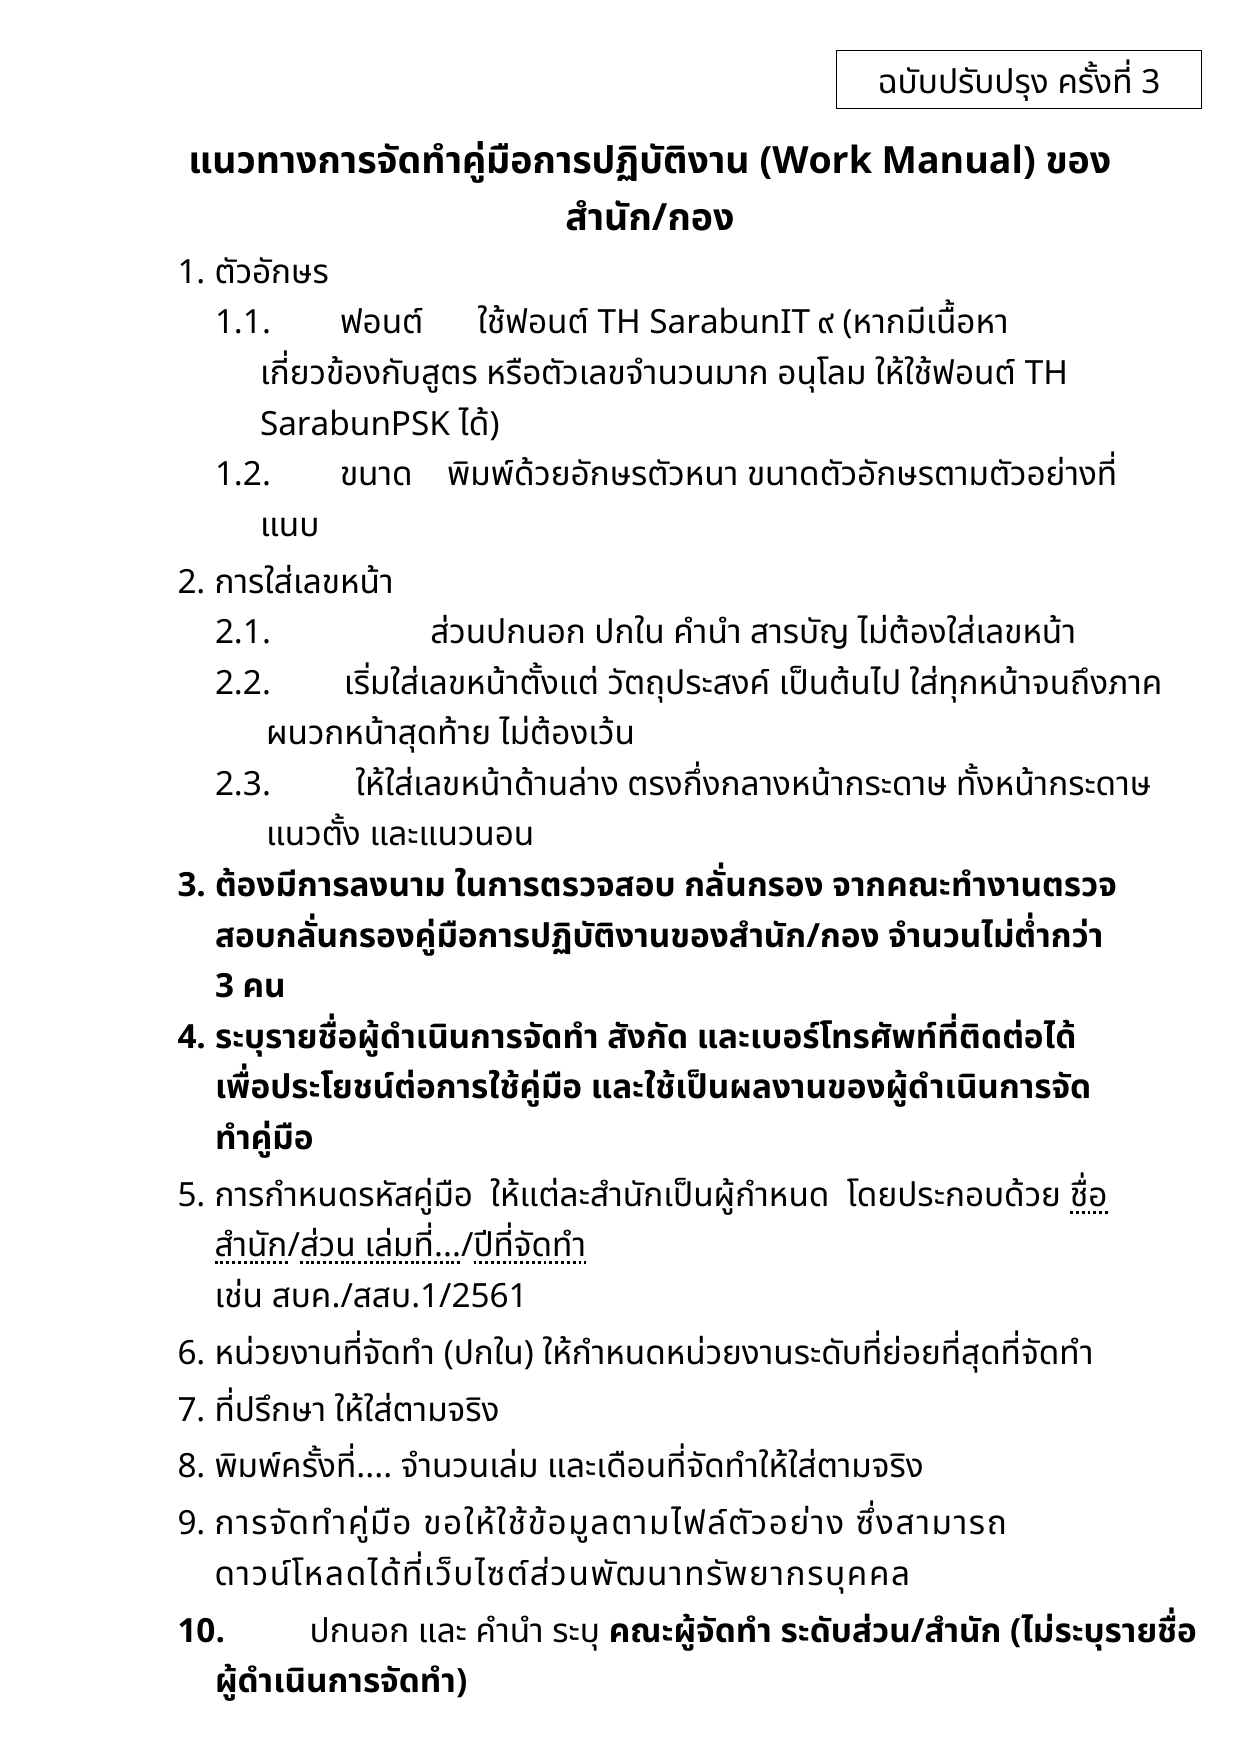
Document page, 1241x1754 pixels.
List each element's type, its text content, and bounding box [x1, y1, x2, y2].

list ขนาด พิมพ์ด้วยอักษรตัวหนา ขนาดตัวอักษรตามตัวอย่างที่แนบ [215, 450, 1122, 551]
list ที่ปรึกษา ให้ใส่ตามจริง [177, 1385, 1122, 1436]
list หน่วยงานที่จัดทำ (ปกใน) ให้กำหนดหน่วยงานระดับที่ย่อยที่สุดที่จัดทำ [177, 1328, 1122, 1379]
list ปกนอก และ คำนำ ระบุ คณะผู้จัดทำ ระดับส่วน/สำนัก (ไม่ระบุรายชื่อผู้ดำเนินการจัดทำ) [177, 1606, 1122, 1708]
list ให้ใส่เลขหน้าด้านล่าง ตรงกึ่งกลางหน้ากระดาษ ทั้งหน้ากระดาษแนวตั้ง และแนวนอน [215, 760, 1122, 861]
list ฟอนต์ ใช้ฟอนต์ TH SarabunIT๙ (หากมีเนื้อหาเกี่ยวข้องกับสูตร หรือตัวเลขจำนวนมาก อนุโลม ให้ใช้ฟอนต์ TH SarabunPSK ได้) [215, 298, 1122, 450]
list ตัวอักษร [177, 248, 1122, 298]
list การใส่เลขหน้า [177, 557, 1122, 608]
text แนวทางการจัดทำคู่มือการปฏิบัติงาน (Work Manual) ของสำนัก/กอง [177, 134, 1122, 248]
list การกำหนดรหัสคู่มือ ให้แต่ละสำนักเป็นผู้กำหนด โดยประกอบด้วย ชื่อสำนัก/ส่วน เล่มที่.../ปีที่จัดทำ เช่น สบค./สสบ.1/2561 [177, 1170, 1122, 1322]
list การจัดทำคู่มือ ขอให้ใช้ข้อมูลตามไฟล์ตัวอย่าง ซึ่งสามารถดาวน์โหลดได้ที่เว็บไซต์ส่วนพัฒนาทรัพยากรบุคคล [177, 1499, 1122, 1600]
list ระบุรายชื่อผู้ดำเนินการจัดทำ สังกัด และเบอร์โทรศัพท์ที่ติดต่อได้ เพื่อประโยชน์ต่อการใช้คู่มือ และใช้เป็นผลงานของผู้ดำเนินการจัดทำคู่มือ [177, 1013, 1122, 1164]
list เริ่มใส่เลขหน้าตั้งแต่ วัตถุประสงค์ เป็นต้นไป ใส่ทุกหน้าจนถึงภาคผนวกหน้าสุดท้าย ไม่ต้องเว้น [215, 659, 1122, 760]
list ส่วนปกนอก ปกใน คำนำ สารบัญ ไม่ต้องใส่เลขหน้า [215, 608, 1122, 659]
list ต้องมีการลงนาม ในการตรวจสอบ กลั่นกรอง จากคณะทำงานตรวจสอบกลั่นกรองคู่มือการปฏิบัติงานของสำนัก/กอง จำนวนไม่ต่ำกว่า 3 คน [177, 861, 1122, 1013]
list พิมพ์ครั้งที่.... จำนวนเล่ม และเดือนที่จัดทำให้ใส่ตามจริง [177, 1442, 1122, 1493]
